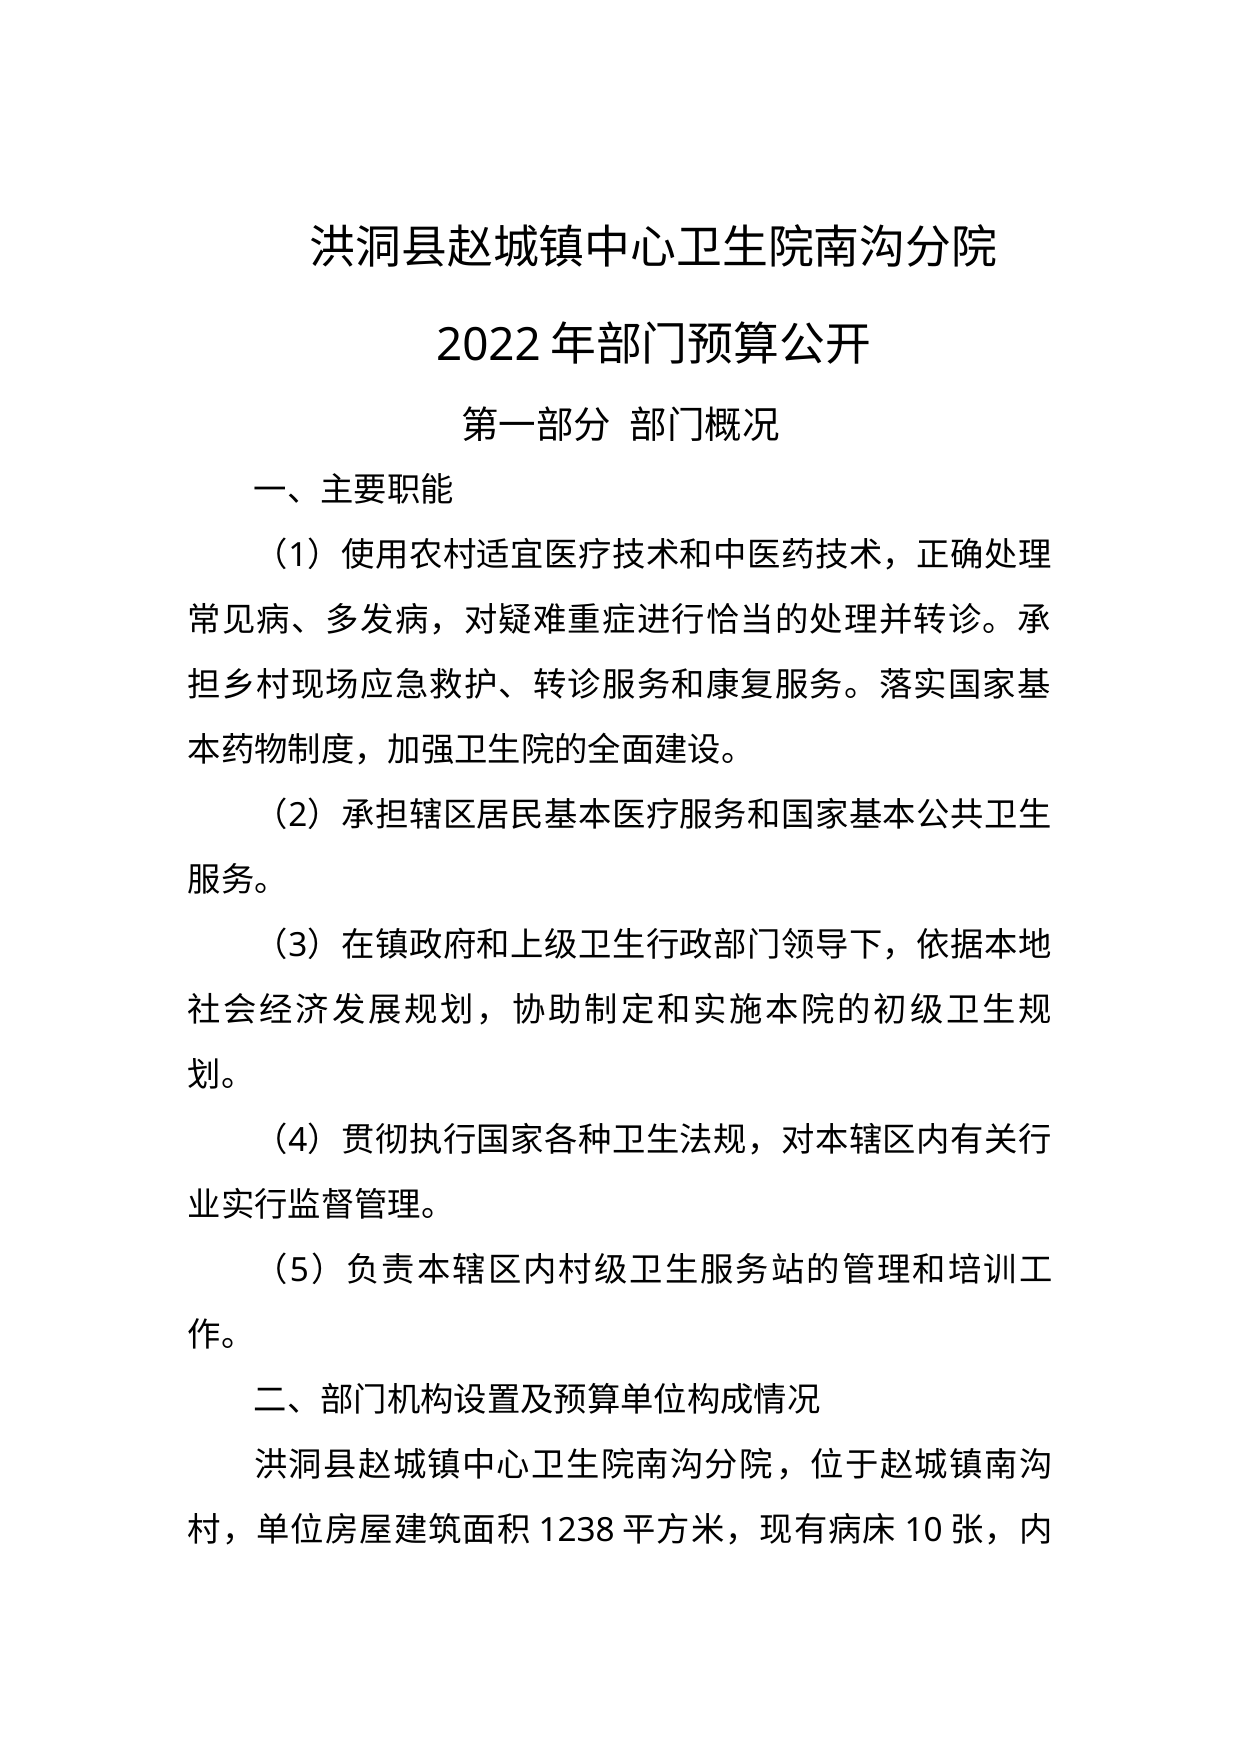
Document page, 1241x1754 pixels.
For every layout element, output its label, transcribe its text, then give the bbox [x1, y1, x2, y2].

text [187, 1429, 1053, 1559]
text （5）负责本辖区内村级卫生服务站的管理和培训工作。 [187, 1234, 1053, 1364]
text 2022年部门预算公开 [187, 292, 1053, 389]
list 主要职能 [187, 454, 1053, 519]
text （1）使用农村适宜医疗技术和中医药技术，正确处理常见病、多发病，对疑难重症进行恰当的处理并转诊。承担乡村现场应急救护、转诊服务和康复服务。落实国家基本药物制度，加强卫生院的全面建设。 [187, 519, 1053, 779]
text （4）贯彻执行国家各种卫生法规，对本辖区内有关行业实行监督管理。 [187, 1104, 1053, 1234]
list 部门机构设置及预算单位构成情况 [187, 1364, 1053, 1429]
text 洪洞县赵城镇中心卫生院南沟分院 [187, 194, 1053, 292]
text （2）承担辖区居民基本医疗服务和国家基本公共卫生服务。 [187, 779, 1053, 909]
text （3）在镇政府和上级卫生行政部门领导下，依据本地社会经济发展规划，协助制定和实施本院的初级卫生规划。 [187, 909, 1053, 1104]
list 部门概况 [187, 389, 1053, 454]
